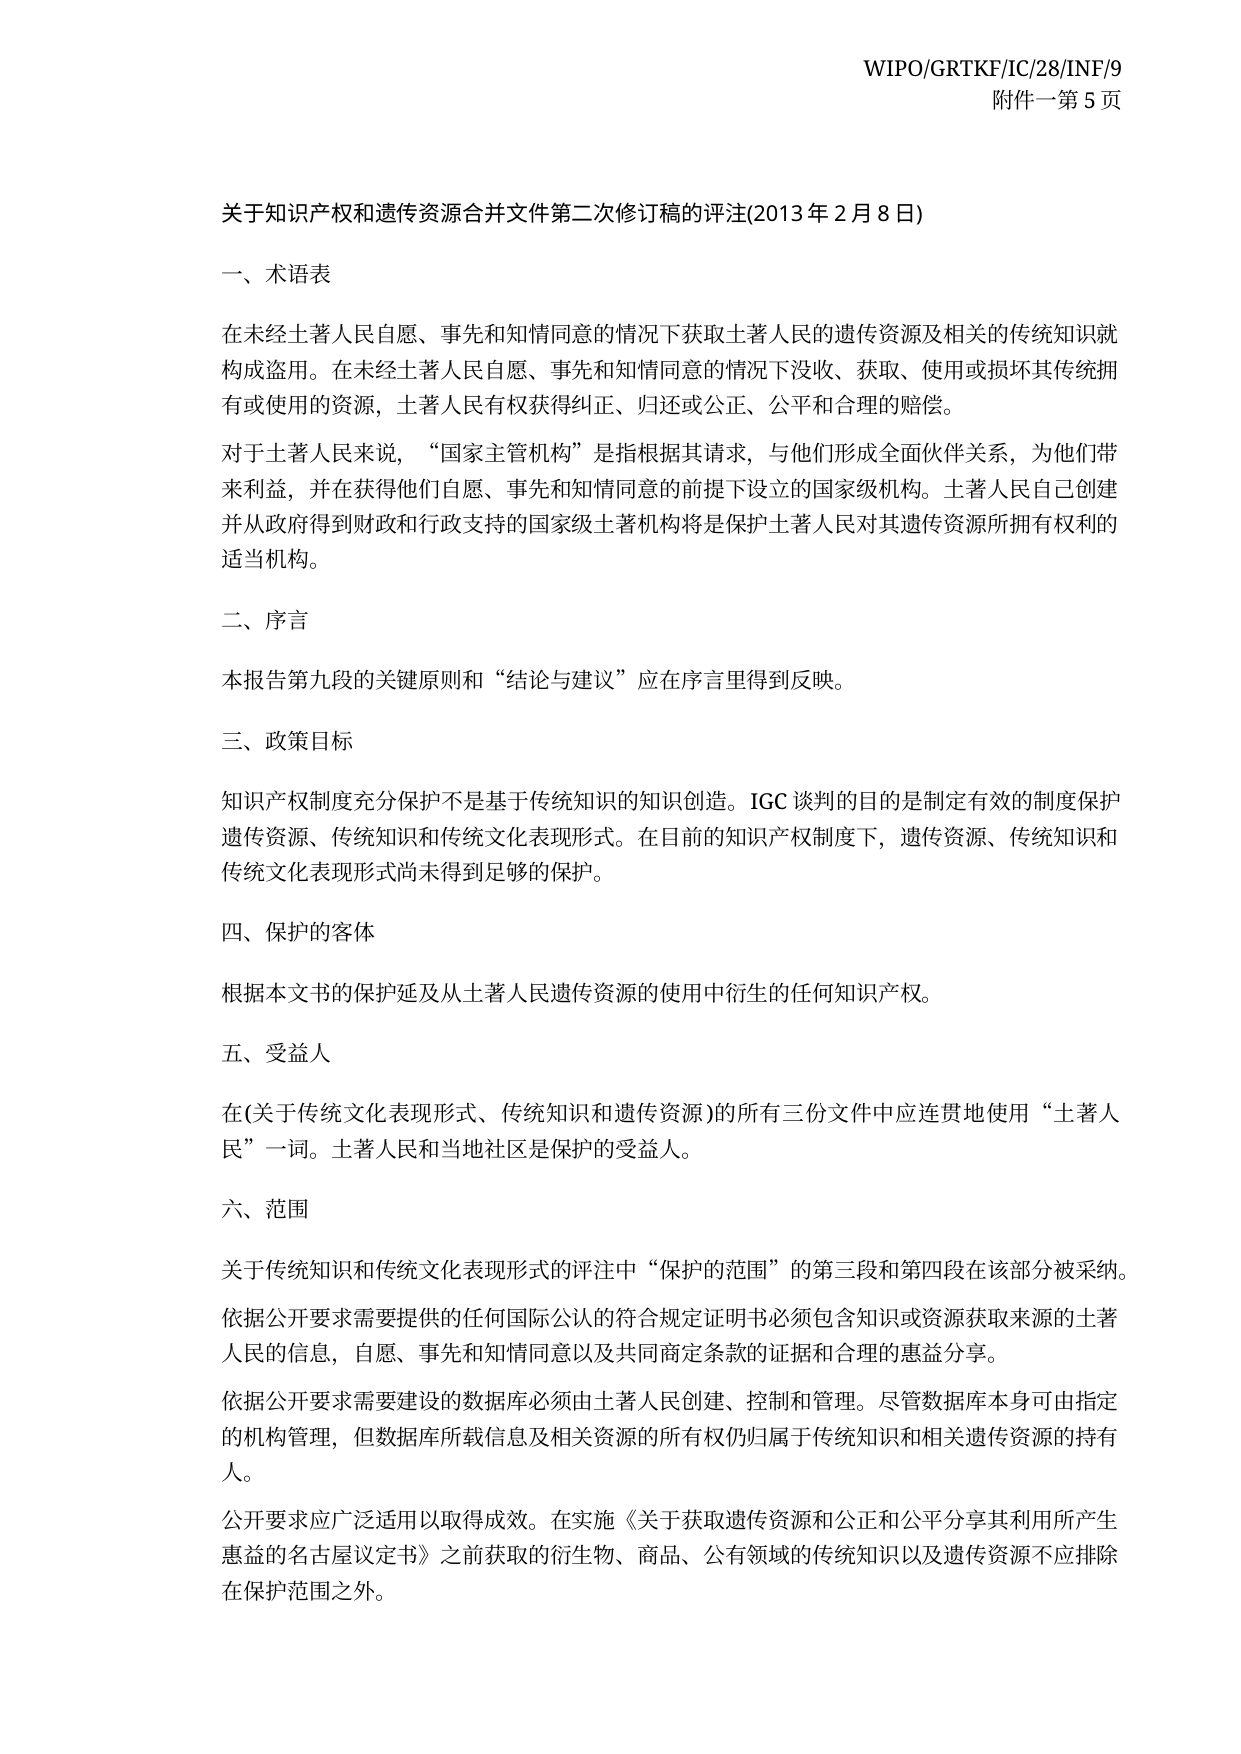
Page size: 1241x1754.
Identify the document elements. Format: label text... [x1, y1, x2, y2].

text 二、序言 [222, 599, 1122, 634]
text 知识产权制度充分保护不是基于传统知识的知识创造。IGC谈判的目的是制定有效的制度保护遗传资源、传统知识和传统文化表现形式。在目前的知识产权制度下，遗传资源、传统知识和传统文化表现形式尚未得到足够的保护。 [222, 780, 1122, 887]
text 关于知识产权和遗传资源合并文件第二次修订稿的评注(2013年2月8日) [222, 193, 1122, 228]
text 一、术语表 [222, 253, 1122, 289]
text 对于土著人民来说，“国家主管机构”是指根据其请求，与他们形成全面伙伴关系，为他们带来利益，并在获得他们自愿、事先和知情同意的前提下设立的国家级机构。土著人民自己创建并从政府得到财政和行政支持的国家级土著机构将是保护土著人民对其遗传资源所拥有权利的适当机构。 [222, 432, 1122, 574]
text 五、受益人 [222, 1032, 1122, 1068]
text 依据公开要求需要建设的数据库必须由土著人民创建、控制和管理。尽管数据库本身可由指定的机构管理，但数据库所载信息及相关资源的所有权仍归属于传统知识和相关遗传资源的持有人。 [222, 1380, 1122, 1487]
text 三、政策目标 [222, 720, 1122, 755]
text 公开要求应广泛适用以取得成效。在实施《关于获取遗传资源和公正和公平分享其利用所产生惠益的名古屋议定书》之前获取的衍生物、商品、公有领域的传统知识以及遗传资源不应排除在保护范围之外。 [222, 1499, 1122, 1605]
text 依据公开要求需要提供的任何国际公认的符合规定证明书必须包含知识或资源获取来源的土著人民的信息，自愿、事先和知情同意以及共同商定条款的证据和合理的惠益分享。 [222, 1297, 1122, 1368]
text 在(关于传统文化表现形式、传统知识和遗传资源)的所有三份文件中应连贯地使用“土著人民”一词。土著人民和当地社区是保护的受益人。 [222, 1093, 1122, 1164]
text 在未经土著人民自愿、事先和知情同意的情况下获取土著人民的遗传资源及相关的传统知识就构成盗用。在未经土著人民自愿、事先和知情同意的情况下没收、获取、使用或损坏其传统拥有或使用的资源，土著人民有权获得纠正、归还或公正、公平和合理的赔偿。 [222, 314, 1122, 420]
text 本报告第九段的关键原则和“结论与建议”应在序言里得到反映。 [222, 659, 1122, 695]
text 四、保护的客体 [222, 912, 1122, 947]
text 根据本文书的保护延及从土著人民遗传资源的使用中衍生的任何知识产权。 [222, 972, 1122, 1007]
text 六、范围 [222, 1189, 1122, 1224]
text 关于传统知识和传统文化表现形式的评注中“保护的范围”的第三段和第四段在该部分被采纳。 [222, 1249, 1122, 1284]
